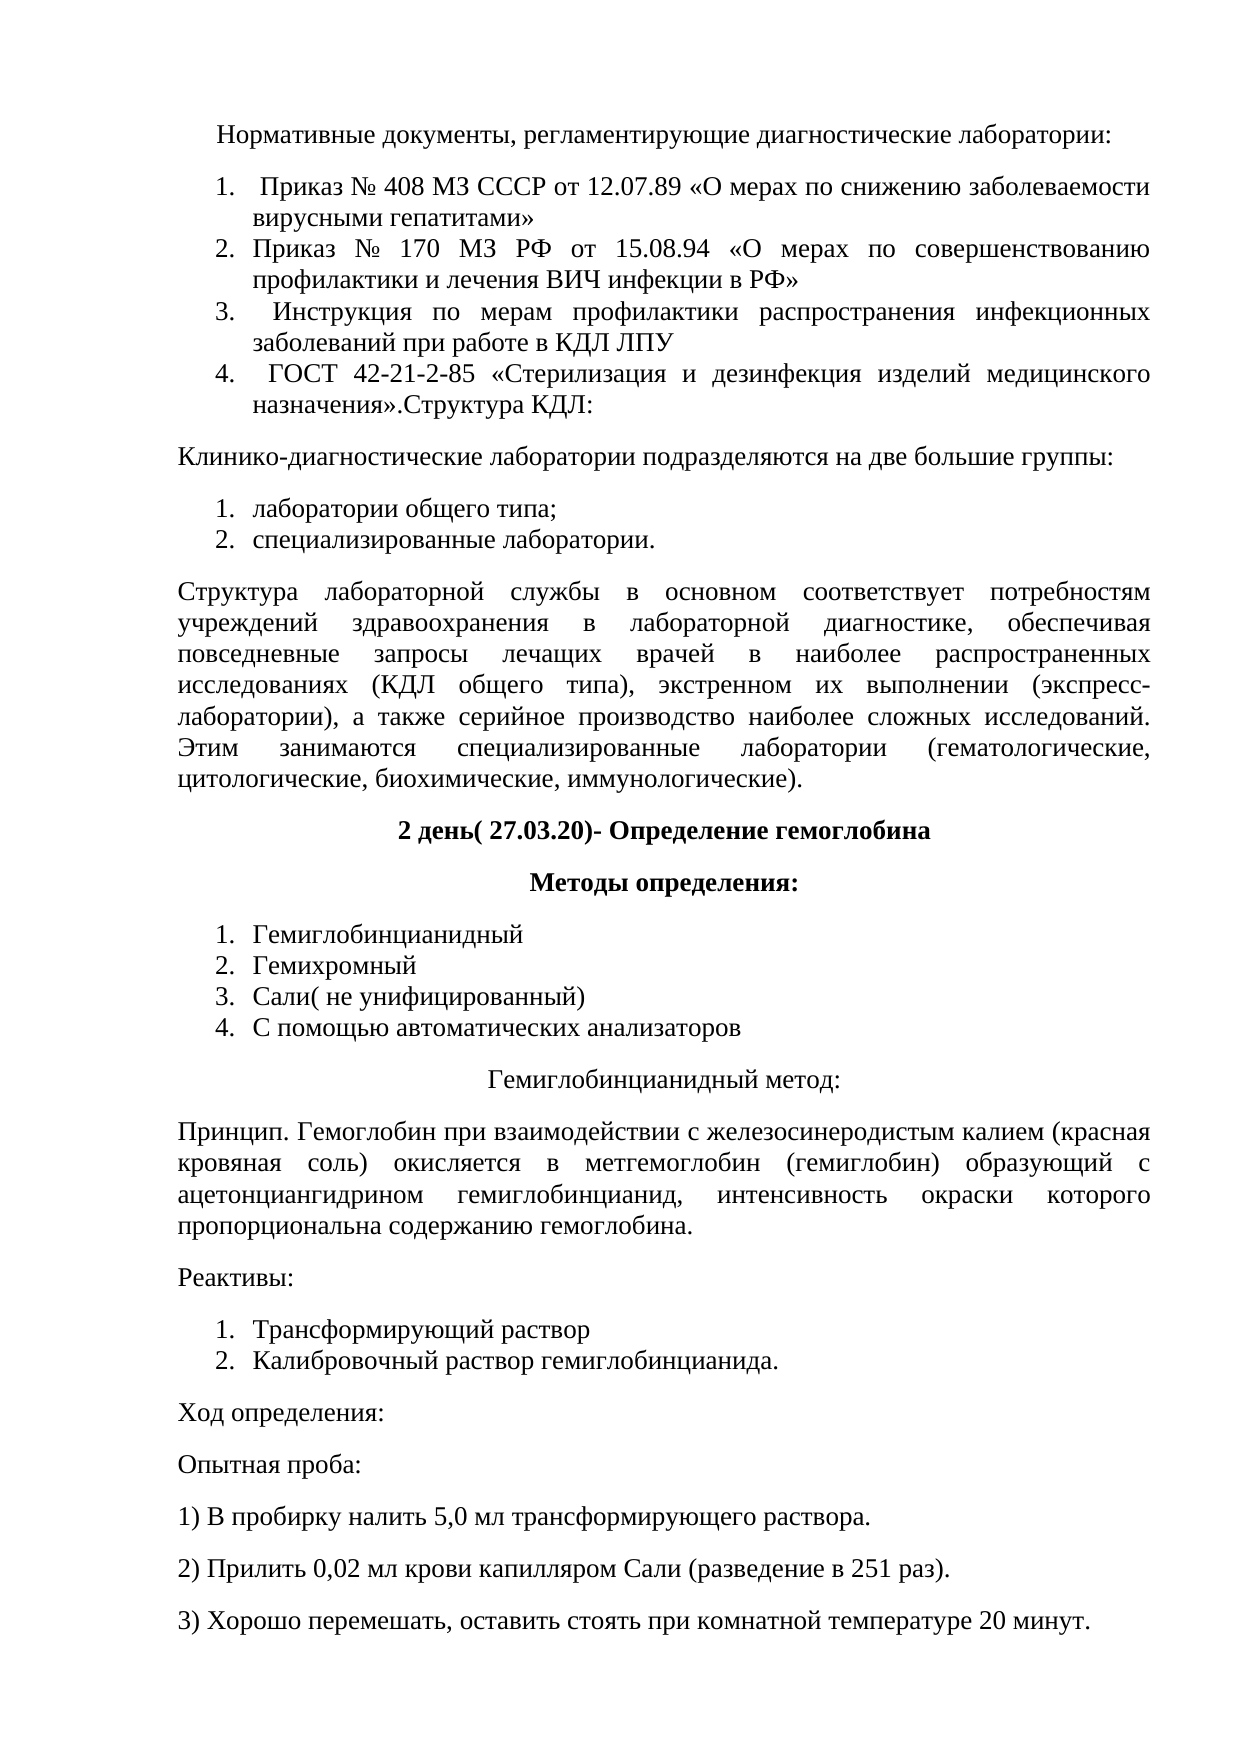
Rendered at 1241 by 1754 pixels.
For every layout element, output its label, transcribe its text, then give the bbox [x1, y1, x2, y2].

text 1) В пробирку налить 5,0 мл трансформирующего раствора. [177, 1500, 1152, 1531]
text 2 день( 27.03.20)- Определение гемоглобина [177, 814, 1152, 845]
list Гемиглобинцианидный [215, 918, 1152, 949]
text Принцип. Гемоглобин при взаимодействии с железосинеродистым калием (красная кровяная соль) окисляется в метгемоглобин (гемиглобин) образующий с ацетонциангидрином гемиглобинцианид, интенсивность окраски которого пропорциональна содержанию гемоглобина. [177, 1115, 1152, 1240]
text 2) Прилить 0,02 мл крови капилляром Сали (разведение в 251 раз). [177, 1552, 1152, 1583]
list специализированные лаборатории. [215, 523, 1152, 554]
list Калибровочный раствор гемиглобинцианида. [215, 1344, 1152, 1375]
list С помощью автоматических анализаторов [215, 1011, 1152, 1043]
text Гемиглобинцианидный метод: [177, 1063, 1152, 1094]
text Ход определения: [177, 1396, 1152, 1427]
list Инструкция по мерам профилактики распространения инфекционных заболеваний при работе в КДЛ ЛПУ [215, 295, 1152, 357]
list ГОСТ 42-21-2-85 «Стерилизация и дезинфекция изделий медицинского назначения».Структура КДЛ: [215, 357, 1152, 419]
text Реактивы: [177, 1261, 1152, 1292]
text 3) Хорошо перемешать, оставить стоять при комнатной температуре 20 минут. [177, 1604, 1152, 1635]
list Трансформирующий раствор [215, 1313, 1152, 1344]
text Методы определения: [177, 866, 1152, 897]
list Сали( не унифицированный) [215, 980, 1152, 1011]
list Гемихромный [215, 949, 1152, 980]
text Структура лабораторной службы в основном соответствует потребностям учреждений здравоохранения в лабораторной диагностике, обеспечивая повседневные запросы лечащих врачей в наиболее распространенных исследованиях (КДЛ общего типа), экстренном их выполнении (экспресс-лаборатории), а также серийное производство наиболее сложных исследований. Этим занимаются специализированные лаборатории (гематологические, цитологические, биохимические, иммунологические). [177, 575, 1152, 793]
text Опытная проба: [177, 1448, 1152, 1479]
list Приказ № 408 МЗ СССР от 12.07.89 «О мерах по снижению заболеваемости вирусными гепатитами» [215, 170, 1152, 232]
list лаборатории общего типа; [215, 492, 1152, 523]
text Клинико-диагностические лаборатории подразделяются на две большие группы: [177, 440, 1152, 471]
text Нормативные документы, регламентирующие диагностические лаборатории: [177, 118, 1152, 149]
list Приказ № 170 МЗ РФ от 15.08.94 «О мерах по совершенствованию профилактики и лечения ВИЧ инфекции в РФ» [215, 232, 1152, 295]
